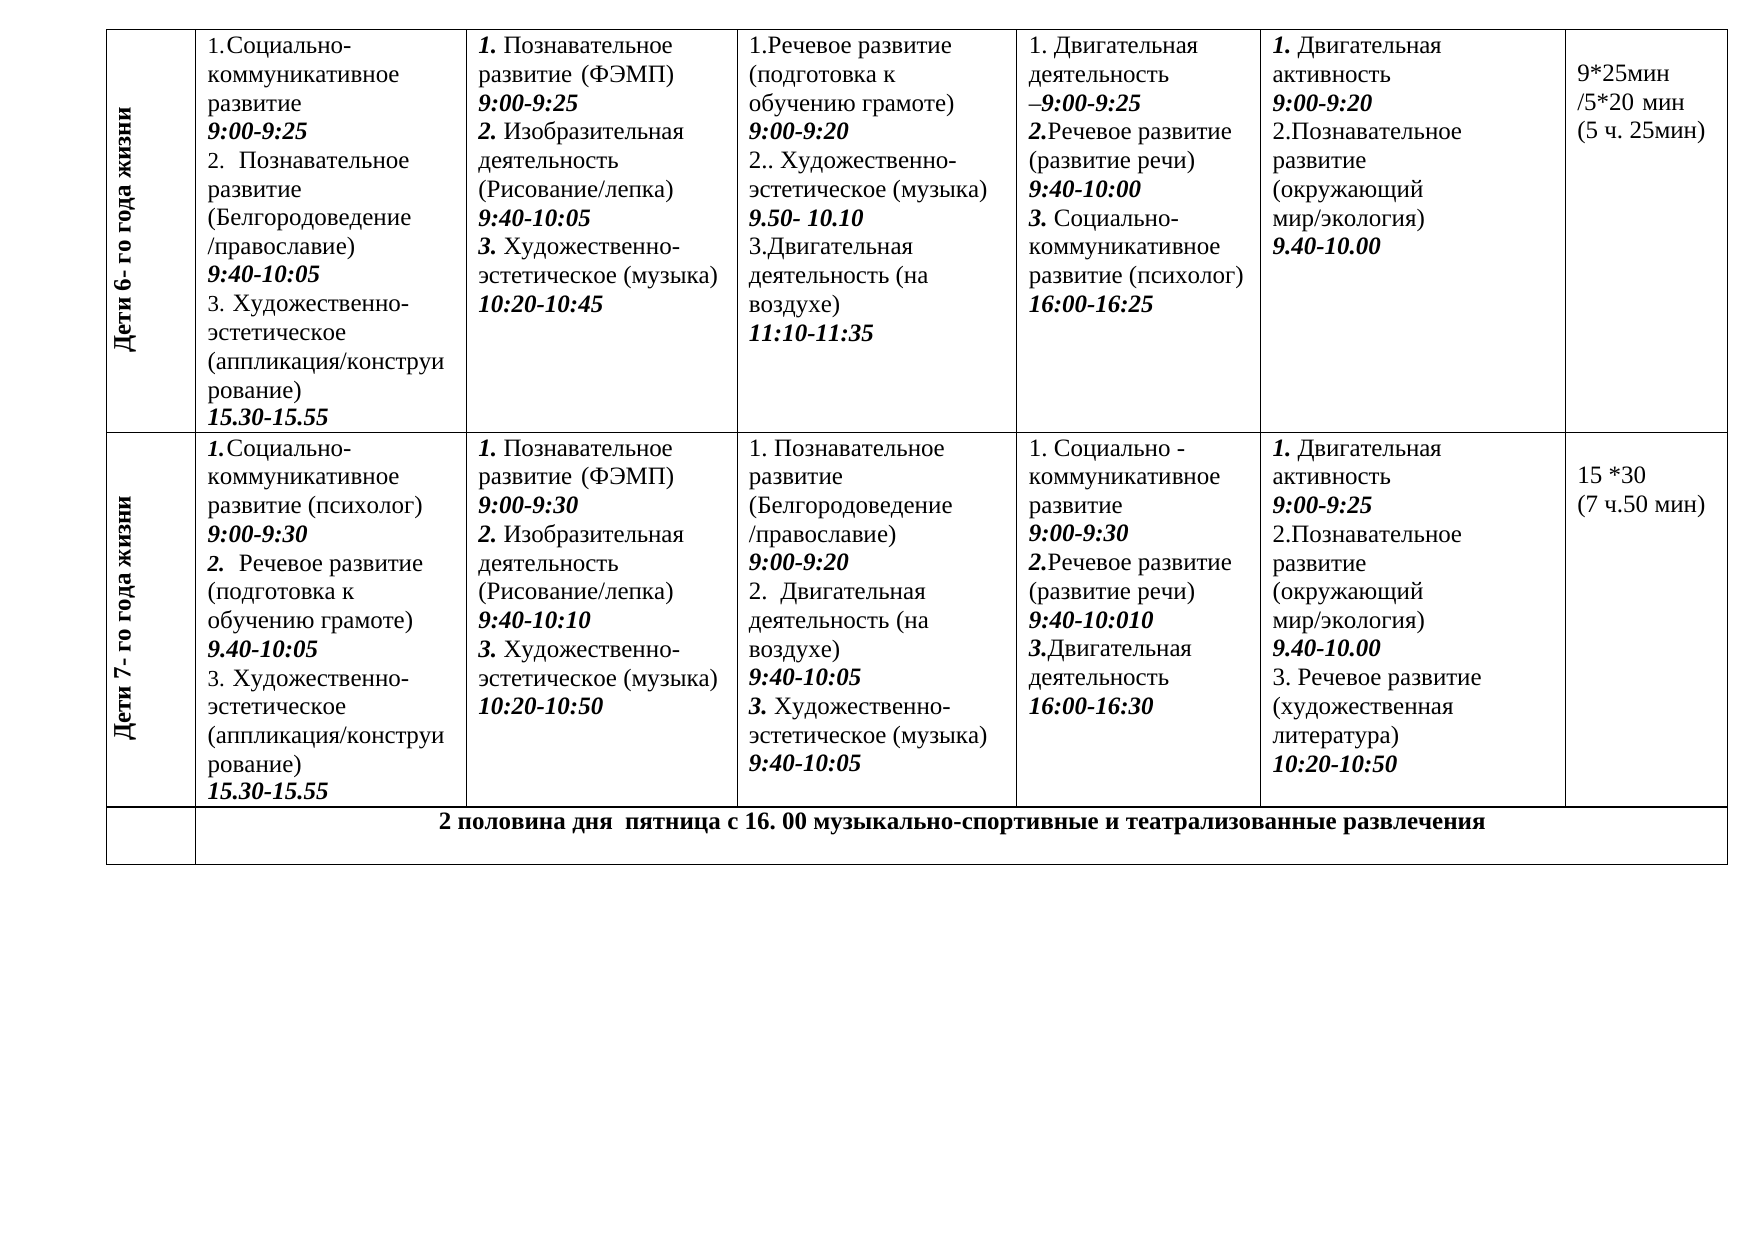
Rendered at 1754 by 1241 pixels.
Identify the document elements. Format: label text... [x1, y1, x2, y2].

table_header Двигательная активность 9:00-9:20 Познавательное развитие (окружающий мир/экология) 9.40-10.00 [1261, 30, 1565, 432]
table_cell Социально - коммуникативное развитие 9:00-9:30 Речевое развитие (развитие речи) 9:40-10:010 Двигательная деятельность 16:00-16:30 [1017, 433, 1260, 806]
table_header Социально- коммуникативное развитие 9:00-9:25 Познавательное развитие (Белгородоведение /православие) 9:40-10:05 Художественно- эстетическое (аппликация/конструи рование) 15.30-15.55 [196, 30, 466, 432]
table_header Познавательное развитие (ФЭМП) 9:00-9:25 Изобразительная деятельность (Рисование/лепка) 9:40-10:05 Художественно- эстетическое (музыка) 10:20-10:45 [467, 30, 737, 432]
table_cell Социально- коммуникативное развитие (психолог) 9:00-9:30 Речевое развитие (подготовка к обучению грамоте) 9.40-10:05 Художественно- эстетическое (аппликация/конструи рование) 15.30-15.55 [196, 433, 466, 806]
table_cell Познавательное развитие (ФЭМП) 9:00-9:30 Изобразительная деятельность (Рисование/лепка) 9:40-10:10 Художественно- эстетическое (музыка) 10:20-10:50 [467, 433, 737, 806]
table_header 1.Речевое развитие (подготовка к обучению грамоте) 9:00-9:20 2.. Художественно- эстетическое (музыка) 9.50- 10.10 3.Двигательная деятельность (на воздухе) 11:10-11:35 [738, 30, 1016, 432]
table_cell Дети 7- го года жизни [107, 433, 195, 806]
table_cell 15 *30 (7 ч.50 мин) [1566, 433, 1727, 806]
table_header Дети 6- го года жизни [107, 30, 195, 432]
table_header 9*25мин /5*20 мин (5 ч. 25мин) [1566, 30, 1727, 432]
table_cell Двигательная активность 9:00-9:25 Познавательное развитие (окружающий мир/экология) 9.40-10.00 Речевое развитие (художественная литература) 10:20-10:50 [1261, 433, 1565, 806]
table_cell Познавательное развитие (Белгородоведение /православие) 9:00-9:20 Двигательная деятельность (на воздухе) 9:40-10:05 Художественно- эстетическое (музыка) 9:40-10:05 [738, 433, 1016, 806]
table_header Двигательная деятельность –9:00-9:25 Речевое развитие (развитие речи) 9:40-10:00 Социально- коммуникативное развитие (психолог) 16:00-16:25 [1017, 30, 1260, 432]
table_cell 2 половина дня пятница с 16. 00 музыкально-спортивные и театрализованные развлечения [196, 808, 1727, 863]
table_cell [107, 808, 195, 863]
